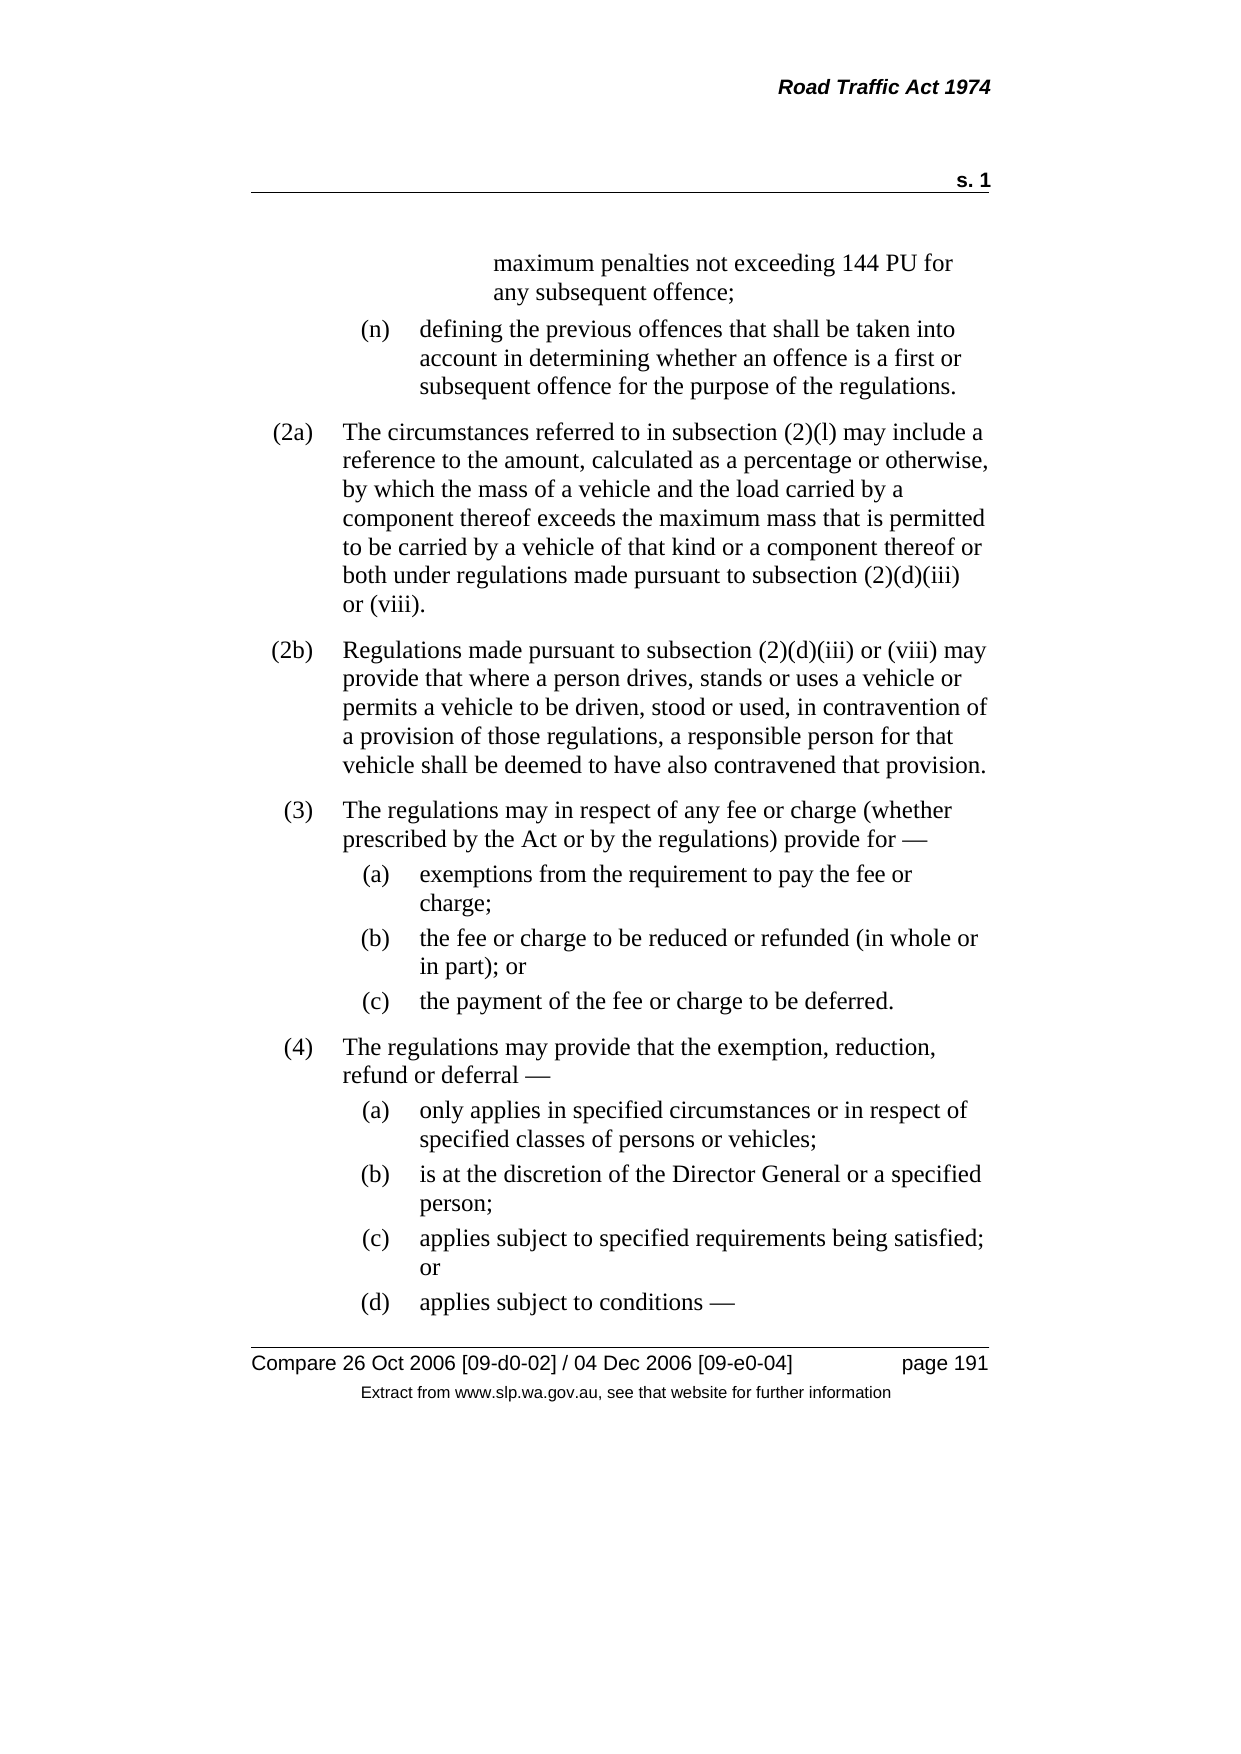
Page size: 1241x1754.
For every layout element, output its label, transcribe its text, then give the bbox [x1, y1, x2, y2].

text (b) the fee or charge to be reduced or refunded (in whole or in part); or [251, 923, 989, 980]
text (c) applies subject to specified requirements being satisfied; or [251, 1223, 989, 1281]
text (2a) The circumstances referred to in subsection (2)(l) may include a reference to the amount, calculated as a percentage or otherwise, by which the mass of a vehicle and the load carried by a component thereof exceeds the maximum mass that is permitted to be carried by a vehicle of that kind or a component thereof or both under regulations made pursuant to subsection (2)(d)(iii) or (viii). [251, 417, 989, 618]
text (c) the payment of the fee or charge to be deferred. [251, 986, 989, 1015]
text (n) defining the previous offences that shall be taken into account in determining whether an offence is a first or subsequent offence for the purpose of the regulations. [251, 314, 989, 400]
text (b) is at the discretion of the Director General or a specified person; [251, 1159, 989, 1217]
text (a) only applies in specified circumstances or in respect of specified classes of persons or vehicles; [251, 1096, 989, 1153]
text (d) applies subject to conditions — [251, 1287, 989, 1316]
text (3) The regulations may in respect of any fee or charge (whether prescribed by the Act or by the regulations) provide for — [251, 795, 989, 853]
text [251, 248, 989, 306]
text (a) exemptions from the requirement to pay the fee or charge; [251, 859, 989, 916]
text (2b) Regulations made pursuant to subsection (2)(d)(iii) or (viii) may provide that where a person drives, stands or uses a vehicle or permits a vehicle to be driven, stood or used, in contravention of a provision of those regulations, a responsible person for that vehicle shall be deemed to have also contravened that provision. [251, 635, 989, 778]
text (4) The regulations may provide that the exemption, reduction, refund or deferral — [251, 1032, 989, 1089]
